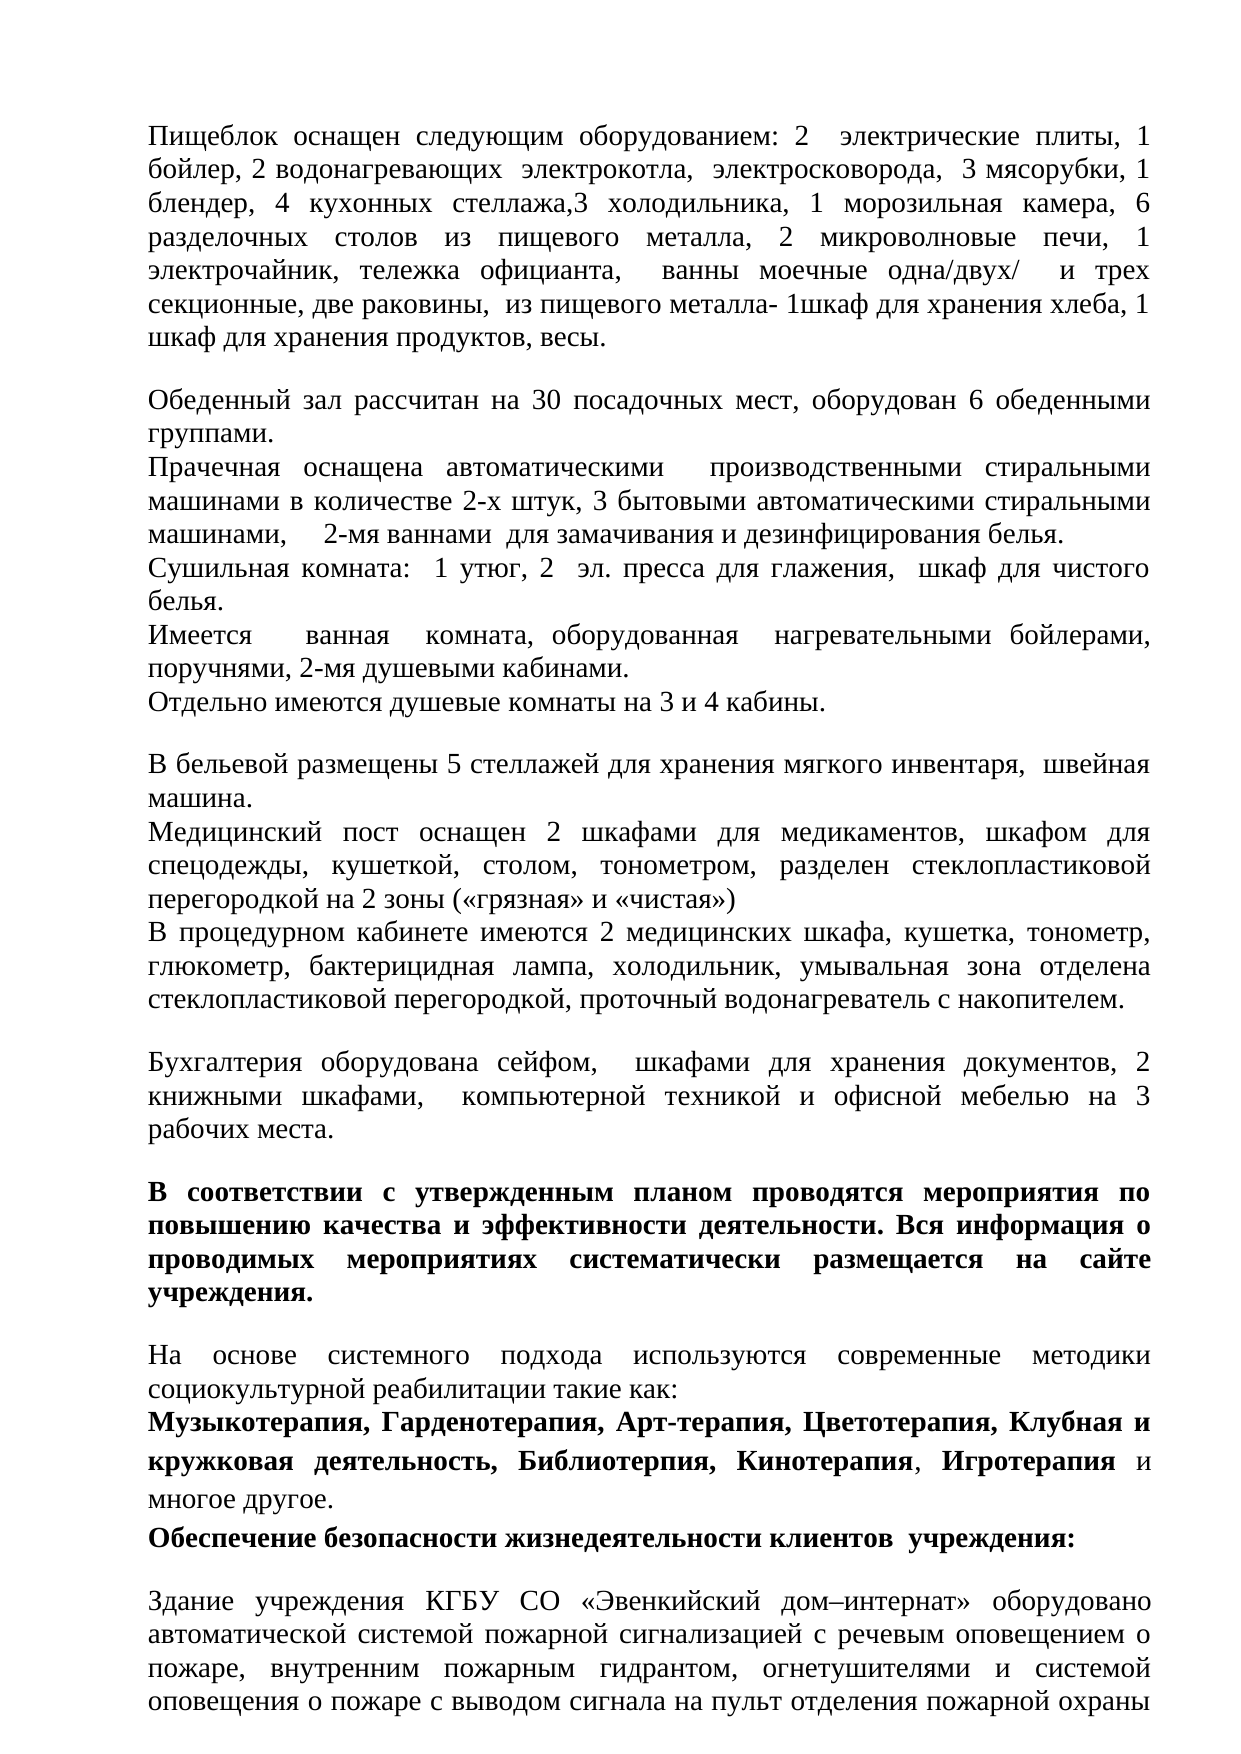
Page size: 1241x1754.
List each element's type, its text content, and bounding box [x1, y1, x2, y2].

text Прачечная оснащена автоматическими производственными стиральными машинами в количестве 2-х штук, 3 бытовыми автоматическими стиральными машинами, 2-мя ваннами для замачивания и дезинфицирования белья. [148, 449, 1152, 550]
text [148, 1583, 1152, 1717]
text Пищеблок оснащен следующим оборудованием: 2 электрические плиты, 1 бойлер, 2 водонагревающих электрокотла, электросковорода, 3 мясорубки, 1 блендер, 4 кухонных стеллажа,3 холодильника, 1 морозильная камера, 6 разделочных столов из пищевого металла, 2 микроволновые печи, 1 электрочайник, тележка официанта, ванны моечные одна/двух/ и трех секционные, две раковины, из пищевого металла- 1шкаф для хранения хлеба, 1 шкаф для хранения продуктов, весы. [148, 118, 1152, 353]
text В бельевой размещены 5 стеллажей для хранения мягкого инвентаря, швейная машина. [148, 747, 1152, 814]
text Бухгалтерия оборудована сейфом, шкафами для хранения документов, 2 книжными шкафами, компьютерной техникой и офисной мебелью на 3 рабочих места. [148, 1044, 1152, 1145]
text Сушильная комната: 1 утюг, 2 эл. пресса для глажения, шкаф для чистого белья. [148, 550, 1152, 617]
text Медицинский пост оснащен 2 шкафами для медикаментов, шкафом для спецодежды, кушеткой, столом, тонометром, разделен стеклопластиковой перегородкой на 2 зоны («грязная» и «чистая») [148, 814, 1152, 914]
text Обеспечение безопасности жизнедеятельности клиентов учреждения: [148, 1520, 1152, 1553]
text В соответствии с утвержденным планом проводятся мероприятия по повышению качества и эффективности деятельности. Вся информация о проводимых мероприятиях систематически размещается на сайте учреждения. [148, 1174, 1152, 1308]
text Отдельно имеются душевые комнаты на 3 и 4 кабины. [148, 684, 1152, 717]
text На основе системного подхода используются современные методики социокультурной реабилитации такие как: [148, 1337, 1152, 1404]
text Имеется ванная комната, оборудованная нагревательными бойлерами, поручнями, 2-мя душевыми кабинами. [148, 617, 1152, 684]
text В процедурном кабинете имеются 2 медицинских шкафа, кушетка, тонометр, глюкометр, бактерицидная лампа, холодильник, умывальная зона отделена стеклопластиковой перегородкой, проточный водонагреватель с накопителем. [148, 914, 1152, 1015]
text Обеденный зал рассчитан на 30 посадочных мест, оборудован 6 обеденными группами. [148, 382, 1152, 449]
text Музыкотерапия, Гарденотерапия, Арт-терапия, Цветотерапия, Клубная и кружковая деятельность, Библиотерпия, Кинотерапия, Игротерапия и многое другое. [148, 1404, 1152, 1515]
